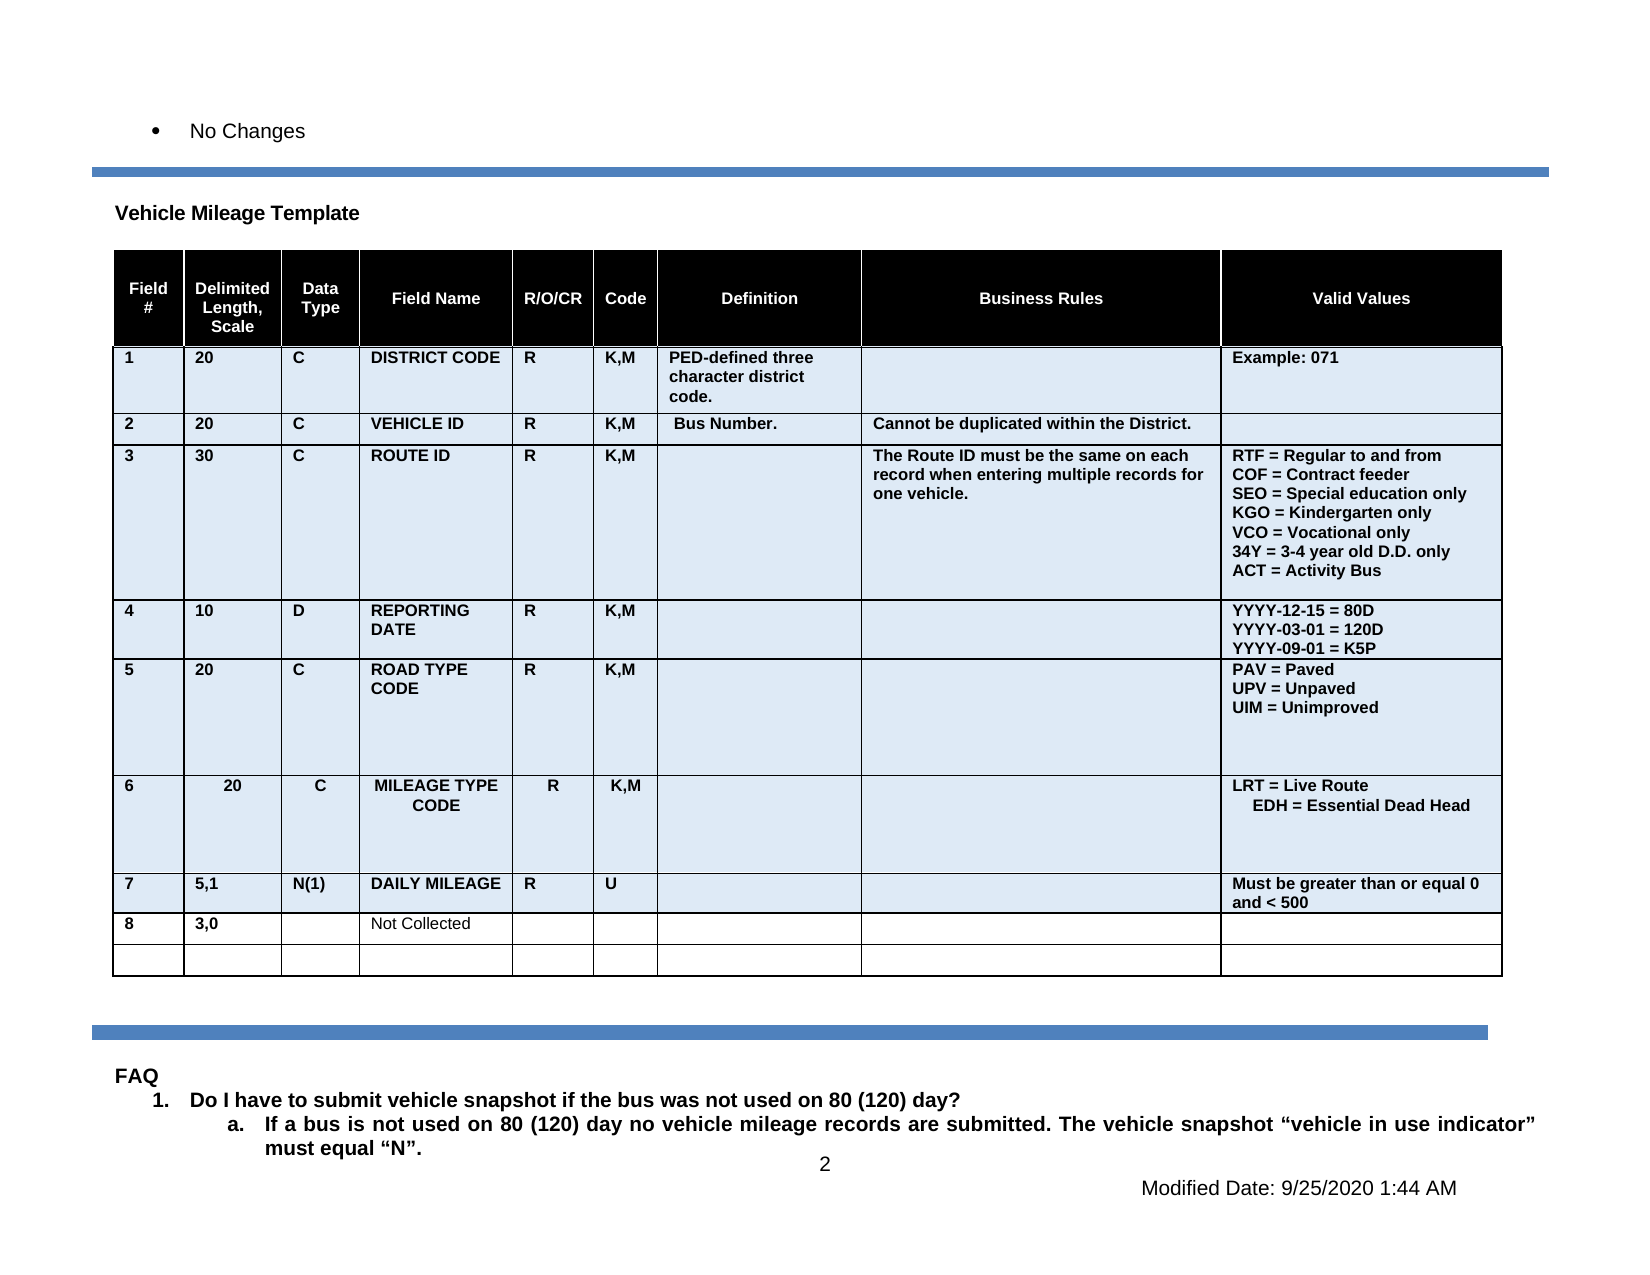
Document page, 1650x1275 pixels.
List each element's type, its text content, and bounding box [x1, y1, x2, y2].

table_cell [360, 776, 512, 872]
list No Changes [152, 119, 1537, 143]
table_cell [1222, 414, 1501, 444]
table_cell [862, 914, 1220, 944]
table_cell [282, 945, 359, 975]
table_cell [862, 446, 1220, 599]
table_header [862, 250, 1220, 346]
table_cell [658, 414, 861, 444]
list If a bus is not used on 80 (120) day no vehicle mileage records are submitted. The vehicle snapshot “vehicle in use indicator” must equal “N”. [227, 1112, 1537, 1159]
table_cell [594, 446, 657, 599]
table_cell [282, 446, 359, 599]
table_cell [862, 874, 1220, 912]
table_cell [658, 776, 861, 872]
list Do I have to submit vehicle snapshot if the bus was not used on 80 (120) day? [152, 1088, 1537, 1112]
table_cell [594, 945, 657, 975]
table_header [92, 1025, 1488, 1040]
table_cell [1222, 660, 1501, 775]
text Vehicle Mileage Template [114, 201, 1537, 225]
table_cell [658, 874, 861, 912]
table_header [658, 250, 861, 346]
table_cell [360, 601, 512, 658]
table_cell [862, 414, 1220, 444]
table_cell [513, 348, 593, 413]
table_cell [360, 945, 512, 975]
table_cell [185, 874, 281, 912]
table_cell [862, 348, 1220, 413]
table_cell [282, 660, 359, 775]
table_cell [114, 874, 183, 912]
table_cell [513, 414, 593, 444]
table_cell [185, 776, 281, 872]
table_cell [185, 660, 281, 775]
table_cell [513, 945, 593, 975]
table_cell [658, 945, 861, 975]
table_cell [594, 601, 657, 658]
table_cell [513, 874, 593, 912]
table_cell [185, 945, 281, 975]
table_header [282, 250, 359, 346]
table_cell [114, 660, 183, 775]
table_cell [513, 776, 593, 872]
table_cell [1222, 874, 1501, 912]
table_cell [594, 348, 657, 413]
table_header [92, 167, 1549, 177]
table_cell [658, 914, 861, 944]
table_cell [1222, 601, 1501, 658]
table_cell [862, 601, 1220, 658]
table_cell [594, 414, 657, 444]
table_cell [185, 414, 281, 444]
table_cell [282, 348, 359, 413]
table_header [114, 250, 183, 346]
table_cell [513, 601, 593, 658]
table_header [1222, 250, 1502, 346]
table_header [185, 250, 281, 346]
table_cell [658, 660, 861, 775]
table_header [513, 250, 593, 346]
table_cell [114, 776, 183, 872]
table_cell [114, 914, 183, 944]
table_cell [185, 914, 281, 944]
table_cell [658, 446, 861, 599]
text FAQ [114, 1064, 1506, 1088]
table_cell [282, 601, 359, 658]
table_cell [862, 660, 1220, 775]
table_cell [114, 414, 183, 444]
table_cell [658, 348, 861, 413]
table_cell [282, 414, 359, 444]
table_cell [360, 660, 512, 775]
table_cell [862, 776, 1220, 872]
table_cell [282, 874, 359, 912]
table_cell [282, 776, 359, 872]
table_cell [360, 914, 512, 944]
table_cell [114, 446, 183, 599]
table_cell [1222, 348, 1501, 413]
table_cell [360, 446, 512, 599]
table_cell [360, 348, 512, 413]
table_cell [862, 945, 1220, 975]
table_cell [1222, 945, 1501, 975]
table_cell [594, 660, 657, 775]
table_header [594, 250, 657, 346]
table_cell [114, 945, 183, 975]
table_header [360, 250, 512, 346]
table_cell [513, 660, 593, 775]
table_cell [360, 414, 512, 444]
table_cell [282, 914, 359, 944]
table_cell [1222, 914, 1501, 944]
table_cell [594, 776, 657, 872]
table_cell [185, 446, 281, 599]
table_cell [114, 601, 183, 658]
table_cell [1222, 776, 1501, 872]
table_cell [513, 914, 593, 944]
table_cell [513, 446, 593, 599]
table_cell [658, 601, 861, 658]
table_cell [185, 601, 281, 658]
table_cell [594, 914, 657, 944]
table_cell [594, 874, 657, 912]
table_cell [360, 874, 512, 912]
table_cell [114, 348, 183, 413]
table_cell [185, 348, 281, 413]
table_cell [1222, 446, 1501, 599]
